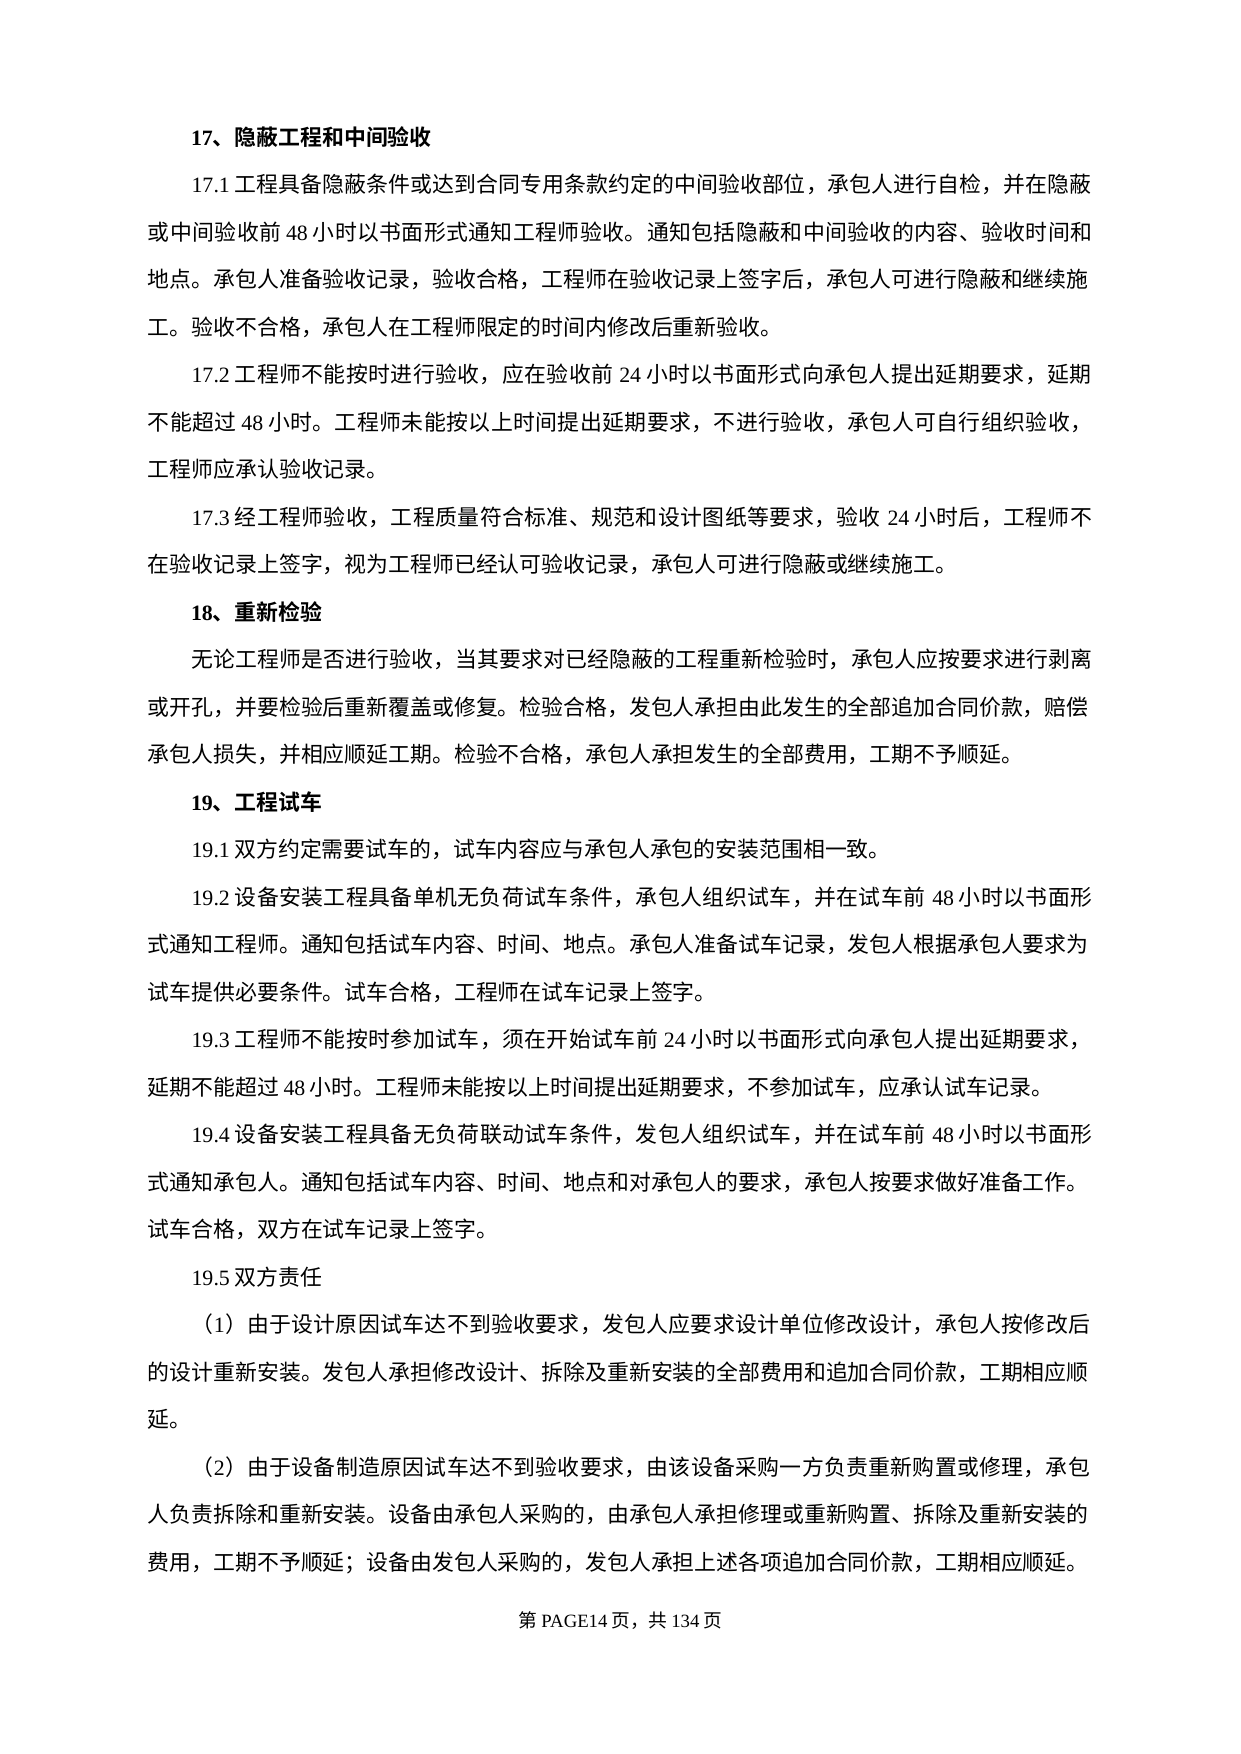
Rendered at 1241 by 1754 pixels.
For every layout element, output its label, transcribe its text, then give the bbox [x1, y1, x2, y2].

text （2）由于设备制造原因试车达不到验收要求，由该设备采购一方负责重新购置或修理，承包人负责拆除和重新安装。设备由承包人采购的，由承包人承担修理或重新购置、拆除及重新安装的费用，工期不予顺延；设备由发包人采购的，发包人承担上述各项追加合同价款，工期相应顺延。 [148, 1450, 1092, 1577]
text 19、工程试车 [148, 785, 1092, 817]
text 18、重新检验 [148, 595, 1092, 627]
text 19.2设备安装工程具备单机无负荷试车条件，承包人组织试车，并在试车前48小时以书面形式通知工程师。通知包括试车内容、时间、地点。承包人准备试车记录，发包人根据承包人要求为试车提供必要条件。试车合格，工程师在试车记录上签字。 [148, 880, 1092, 1007]
text 19.1双方约定需要试车的，试车内容应与承包人承包的安装范围相一致。 [148, 832, 1092, 864]
text 17.3经工程师验收，工程质量符合标准、规范和设计图纸等要求，验收24小时后，工程师不在验收记录上签字，视为工程师已经认可验收记录，承包人可进行隐蔽或继续施工。 [148, 500, 1092, 579]
text 无论工程师是否进行验收，当其要求对已经隐蔽的工程重新检验时，承包人应按要求进行剥离或开孔，并要检验后重新覆盖或修复。检验合格，发包人承担由此发生的全部追加合同价款，赔偿承包人损失，并相应顺延工期。检验不合格，承包人承担发生的全部费用，工期不予顺延。 [148, 642, 1092, 769]
text 19.3工程师不能按时参加试车，须在开始试车前24小时以书面形式向承包人提出延期要求，延期不能超过48小时。工程师未能按以上时间提出延期要求，不参加试车，应承认试车记录。 [148, 1022, 1092, 1102]
text （1）由于设计原因试车达不到验收要求，发包人应要求设计单位修改设计，承包人按修改后的设计重新安装。发包人承担修改设计、拆除及重新安装的全部费用和追加合同价款，工期相应顺延。 [148, 1307, 1092, 1434]
text 19.5双方责任 [148, 1260, 1092, 1292]
text 19.4设备安装工程具备无负荷联动试车条件，发包人组织试车，并在试车前48小时以书面形式通知承包人。通知包括试车内容、时间、地点和对承包人的要求，承包人按要求做好准备工作。试车合格，双方在试车记录上签字。 [148, 1117, 1092, 1244]
text 17、隐蔽工程和中间验收 [148, 120, 1092, 152]
text 17.1工程具备隐蔽条件或达到合同专用条款约定的中间验收部位，承包人进行自检，并在隐蔽或中间验收前48小时以书面形式通知工程师验收。通知包括隐蔽和中间验收的内容、验收时间和地点。承包人准备验收记录，验收合格，工程师在验收记录上签字后，承包人可进行隐蔽和继续施工。验收不合格，承包人在工程师限定的时间内修改后重新验收。 [148, 167, 1092, 342]
text 17.2工程师不能按时进行验收，应在验收前24小时以书面形式向承包人提出延期要求，延期不能超过48小时。工程师未能按以上时间提出延期要求，不进行验收，承包人可自行组织验收，工程师应承认验收记录。 [148, 357, 1092, 484]
